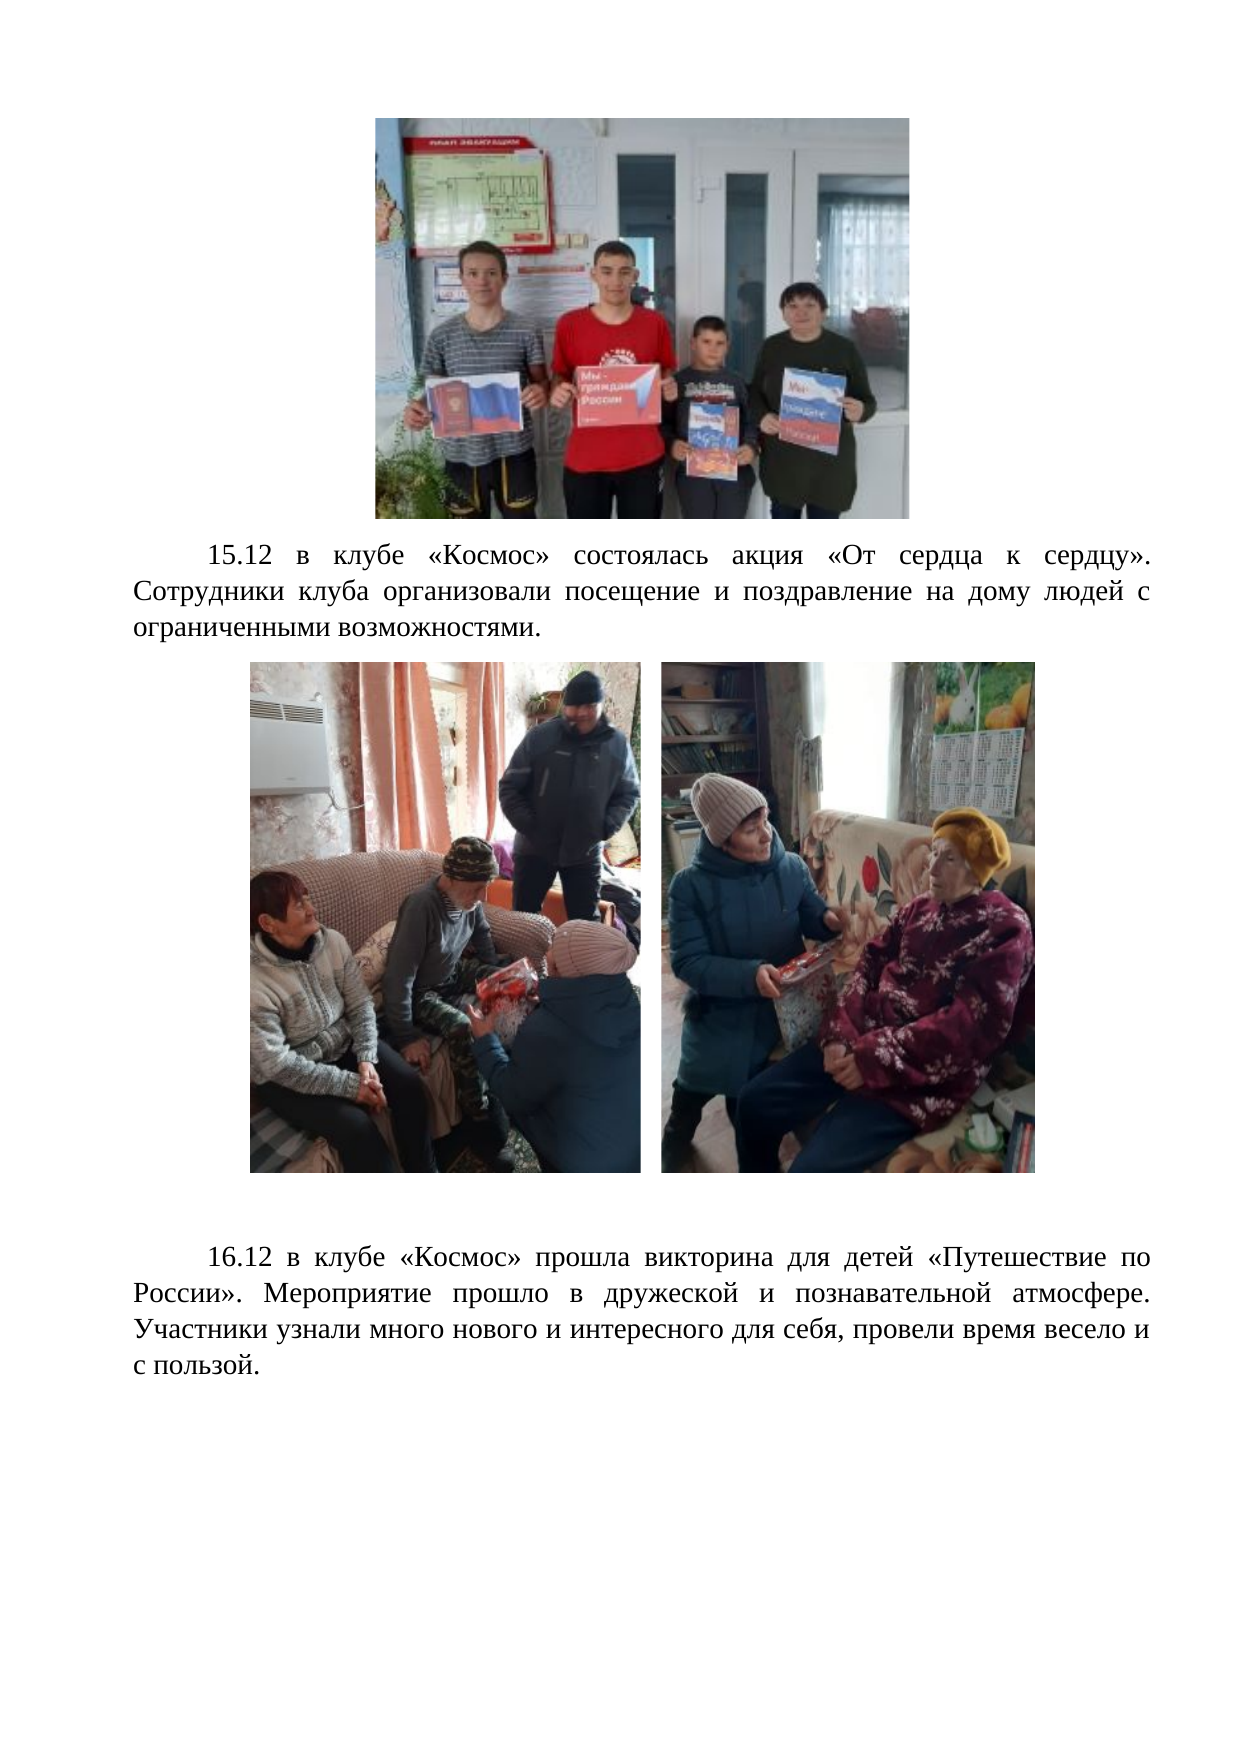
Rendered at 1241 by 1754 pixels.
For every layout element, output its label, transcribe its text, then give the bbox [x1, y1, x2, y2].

text 15.12 в клубе «Космос» состоялась акция «От сердца к сердцу». Сотрудники клуба организовали посещение и поздравление на дому людей с ограниченными возможностями. [133, 537, 1152, 643]
picture [661, 662, 1035, 1173]
text 16.12 в клубе «Космос» прошла викторина для детей «Путешествие по России». Мероприятие прошло в дружеской и познавательной атмосфере. Участники узнали много нового и интересного для себя, провели время весело и с пользой. [133, 1239, 1152, 1381]
picture [375, 118, 910, 519]
picture [250, 662, 641, 1173]
